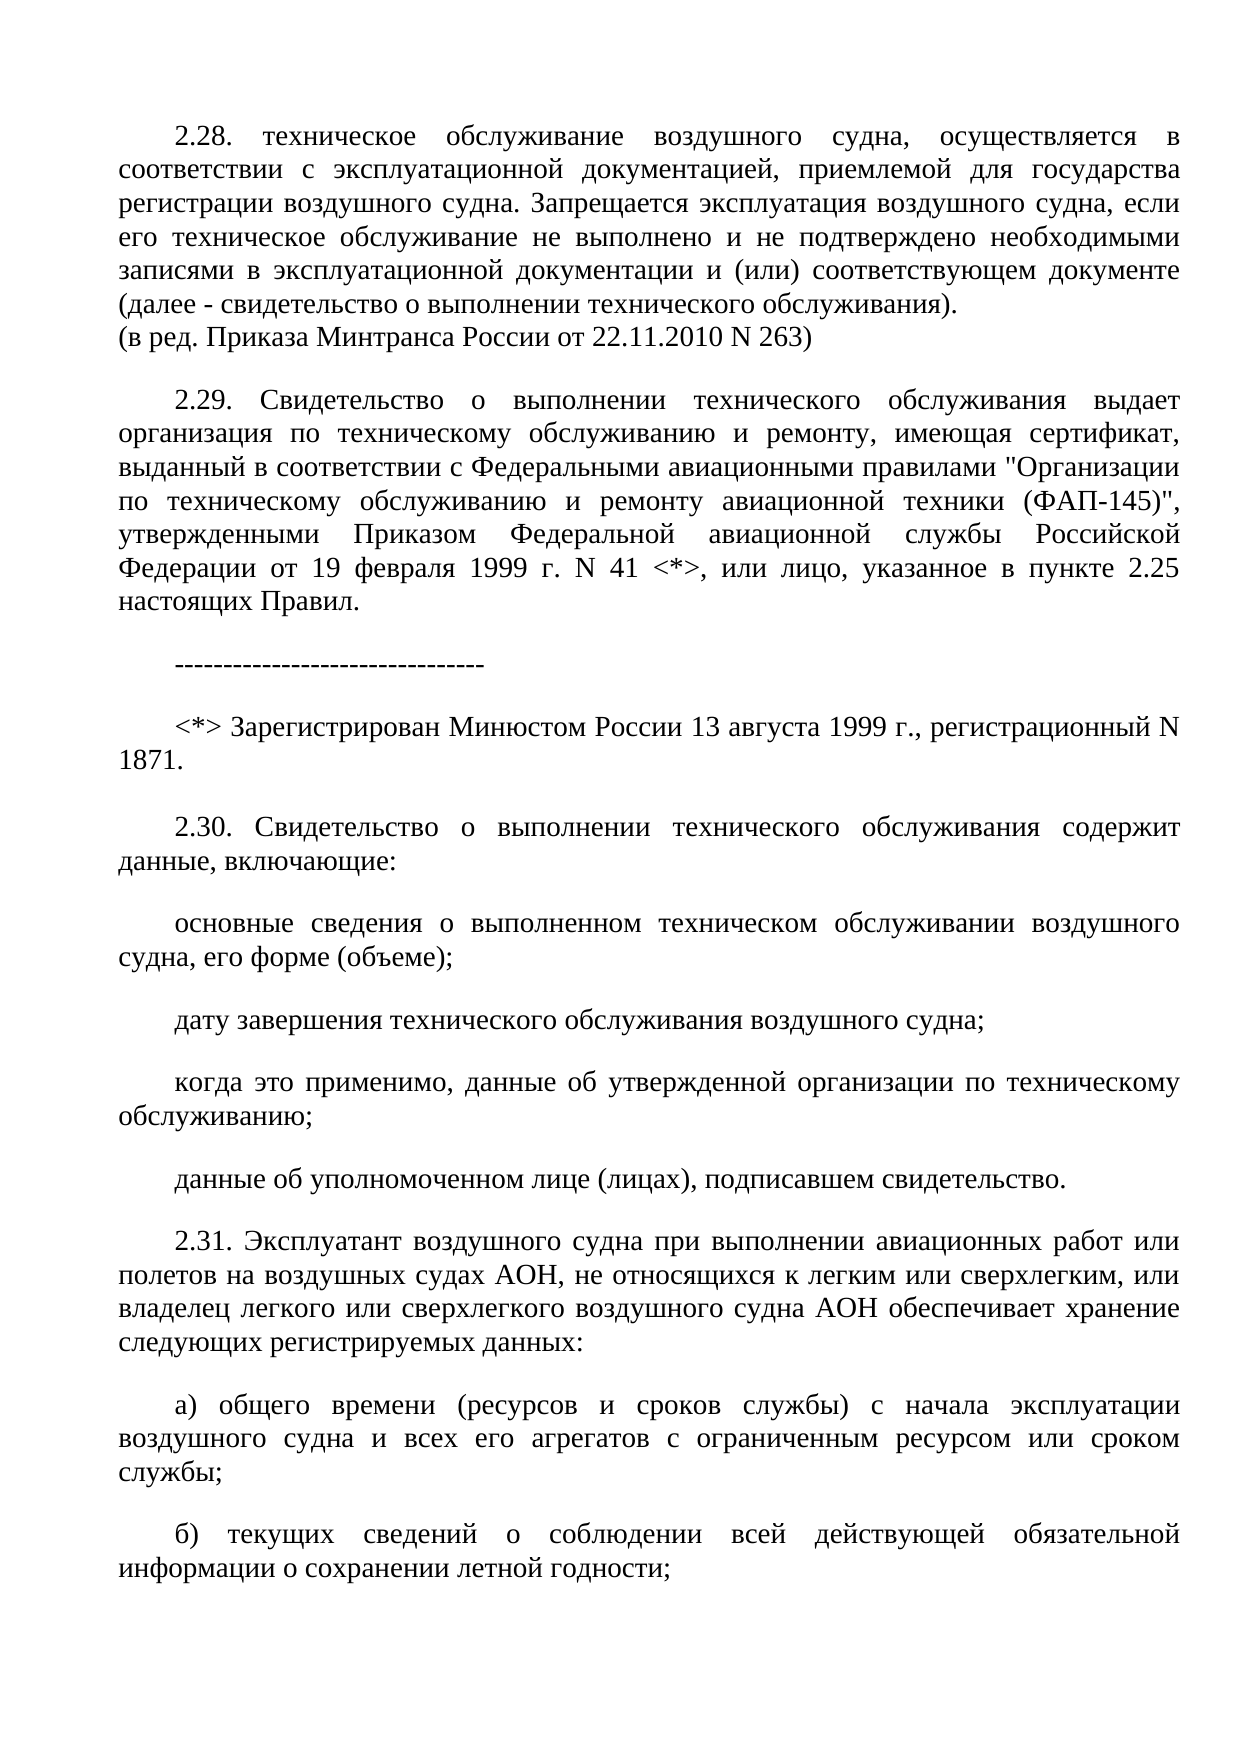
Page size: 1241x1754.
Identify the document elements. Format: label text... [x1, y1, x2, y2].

text а) общего времени (ресурсов и сроков службы) с начала эксплуатации воздушного судна и всех его агрегатов с ограниченным ресурсом или сроком службы; [118, 1387, 1181, 1487]
text 2.31. Эксплуатант воздушного судна при выполнении авиационных работ или полетов на воздушных судах АОН, не относящихся к легким или сверхлегким, или владелец легкого или сверхлегкого воздушного судна АОН обеспечивает хранение следующих регистрируемых данных: [118, 1223, 1181, 1358]
text 2.28. техническое обслуживание воздушного судна, осуществляется в соответствии с эксплуатационной документацией, приемлемой для государства регистрации воздушного судна. Запрещается эксплуатация воздушного судна, если его техническое обслуживание не выполнено и не подтверждено необходимыми записями в эксплуатационной документации и (или) соответствующем документе (далее - свидетельство о выполнении технического обслуживания). [118, 118, 1181, 319]
text данные об уполномоченном лице (лицах), подписавшем свидетельство. [118, 1161, 1181, 1194]
text (в ред. Приказа Минтранса России от 22.11.2010 N 263) [118, 319, 1181, 353]
text <*> Зарегистрирован Минюстом России 13 августа 1999 г., регистрационный N 1871. [118, 709, 1181, 776]
text 2.29. Свидетельство о выполнении технического обслуживания выдает организация по техническому обслуживанию и ремонту, имеющая сертификат, выданный в соответствии с Федеральными авиационными правилами "Организации по техническому обслуживанию и ремонту авиационной техники (ФАП-145)", утвержденными Приказом Федеральной авиационной службы Российской Федерации от 19 февраля 1999 г. N 41 <*>, или лицо, указанное в пункте 2.25 настоящих Правил. [118, 382, 1181, 617]
text 2.30. Свидетельство о выполнении технического обслуживания содержит данные, включающие: [118, 809, 1181, 876]
text б) текущих сведений о соблюдении всей действующей обязательной информации о сохранении летной годности; [118, 1517, 1181, 1584]
text -------------------------------- [118, 646, 1181, 679]
text основные сведения о выполненном техническом обслуживании воздушного судна, его форме (объеме); [118, 906, 1181, 973]
text когда это применимо, данные об утвержденной организации по техническому обслуживанию; [118, 1064, 1181, 1132]
text дату завершения технического обслуживания воздушного судна; [118, 1002, 1181, 1035]
